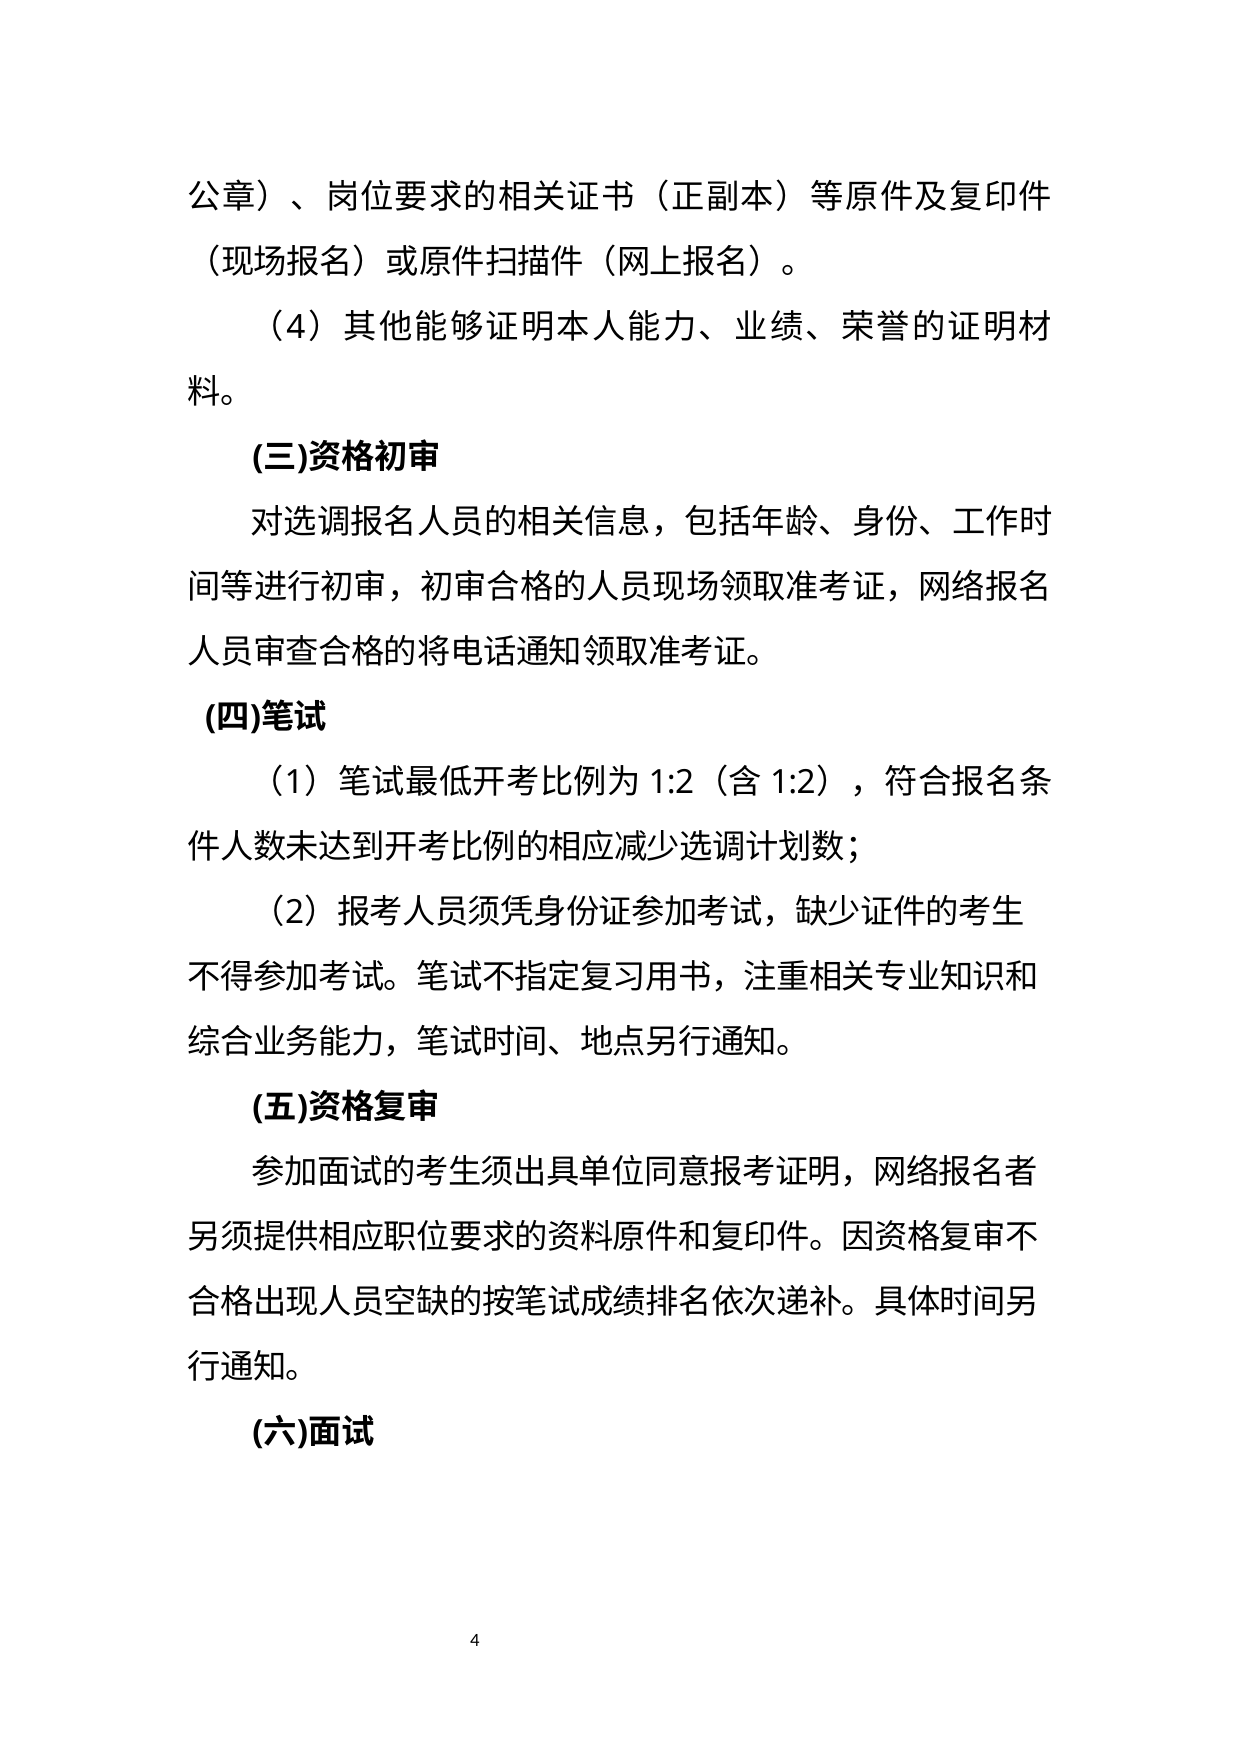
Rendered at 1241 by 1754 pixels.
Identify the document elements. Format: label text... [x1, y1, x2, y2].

text (五)资格复审 [187, 1072, 1053, 1137]
list 参加面试的考生须出具单位同意报考证明，网络报名者另须提供相应职位要求的资料原件和复印件。因资格复审不合格出现人员空缺的按笔试成绩排名依次递补。具体时间另行通知。 [187, 1137, 1053, 1397]
text 对选调报名人员的相关信息，包括年龄、身份、工作时间等进行初审，初审合格的人员现场领取准考证，网络报名人员审查合格的将电话通知领取准考证。 [187, 487, 1053, 682]
text (四)笔试 [187, 682, 1053, 747]
text （4）其他能够证明本人能力、业绩、荣誉的证明材料。 [187, 292, 1053, 422]
text （1）笔试最低开考比例为1:2（含1:2），符合报名条件人数未达到开考比例的相应减少选调计划数； [187, 747, 1053, 877]
text (三)资格初审 [187, 422, 1053, 487]
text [187, 162, 1053, 292]
text (六)面试 [187, 1397, 1053, 1462]
text （2）报考人员须凭身份证参加考试，缺少证件的考生不得参加考试。笔试不指定复习用书，注重相关专业知识和综合业务能力，笔试时间、地点另行通知。 [187, 877, 1053, 1072]
